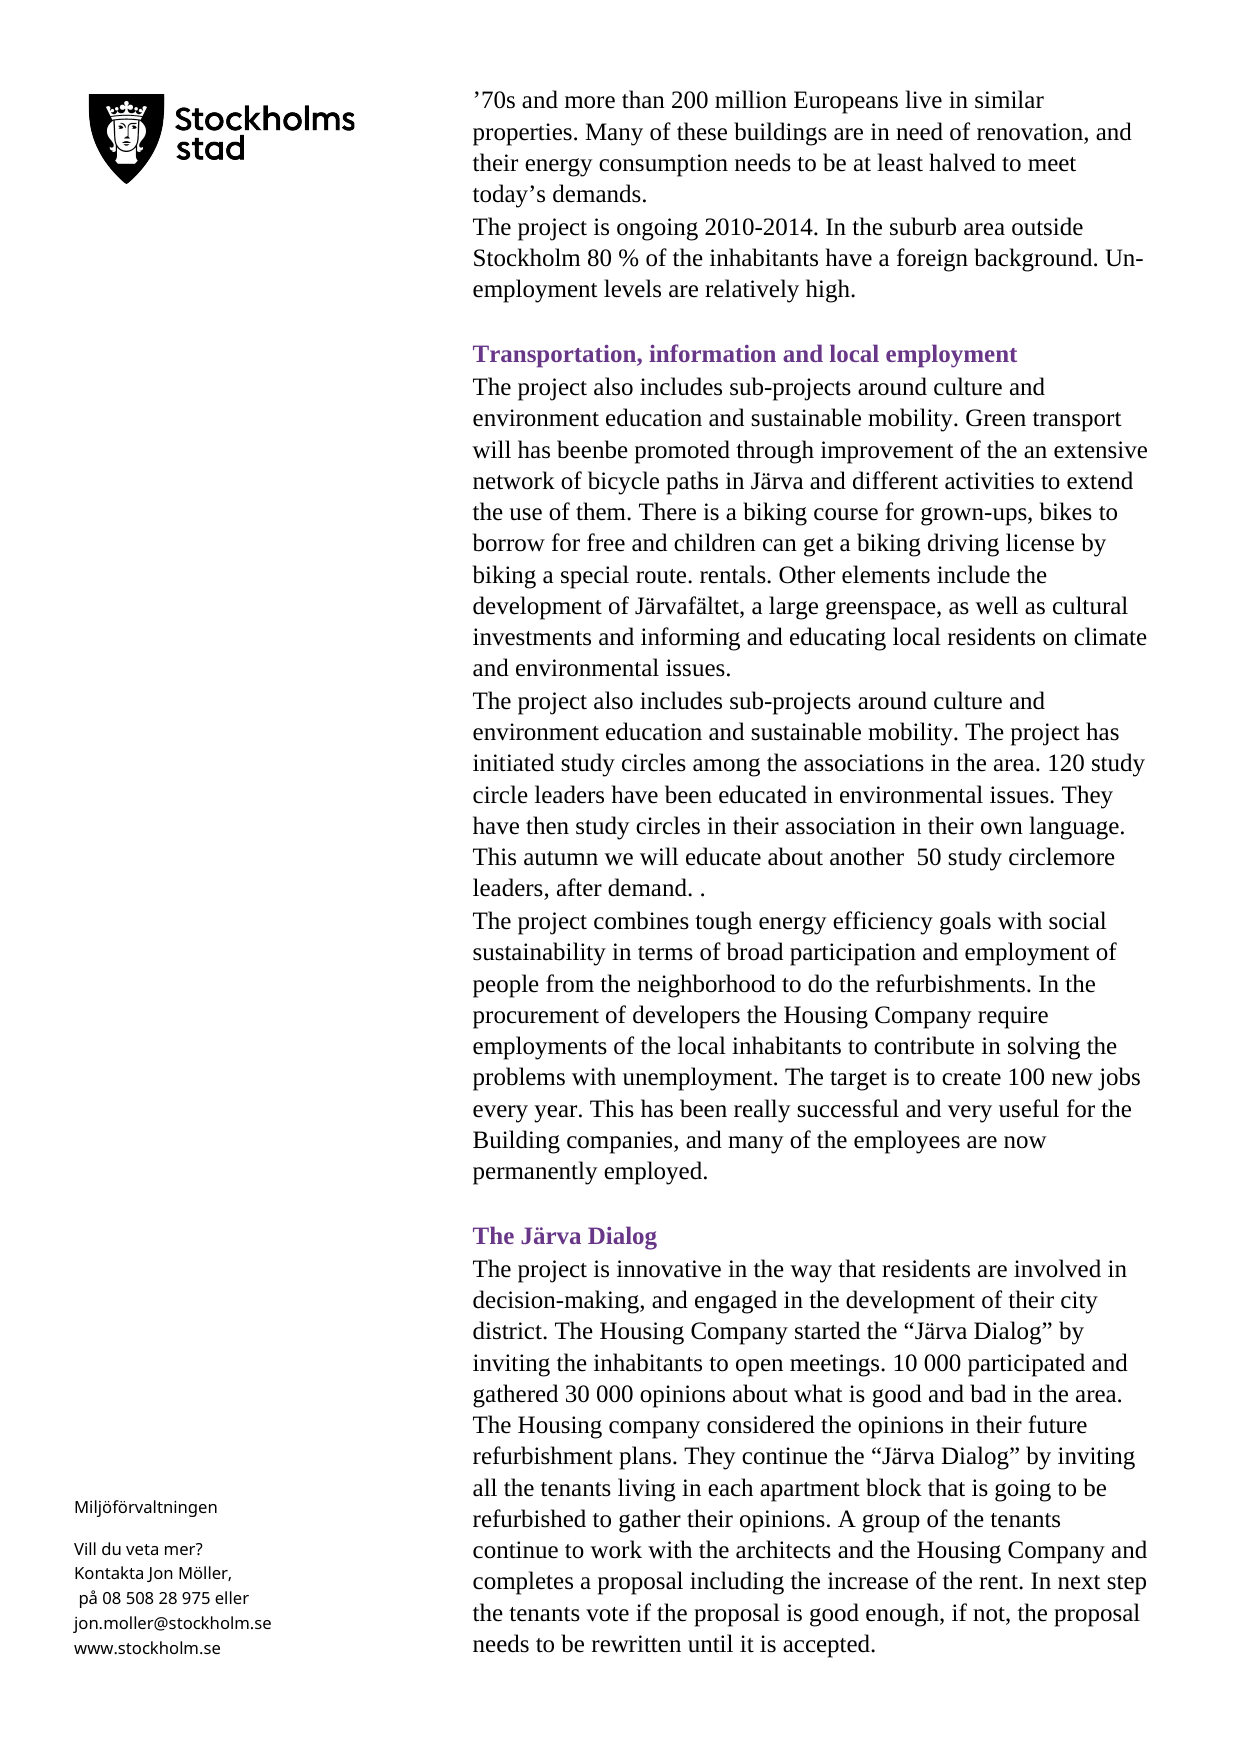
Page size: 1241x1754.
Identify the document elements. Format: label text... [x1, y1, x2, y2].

picture [88, 94, 355, 184]
text The project also includes sub-projects around culture and environment education and sustainable mobility. The project has initiated study circles among the associations in the area. 120 study circle leaders have been educated in environmental issues. They have then study circles in their association in their own language. This autumn we will educate about another 50 study circlemore leaders, after demand. . [472, 683, 1152, 902]
text The project is ongoing 2010-2014. In the suburb area outside Stockholm 80 % of the inhabitants have a foreign background. Un-employment levels are relatively high. [472, 209, 1152, 303]
text Transportation, information and local employment [472, 337, 1152, 368]
text The project combines tough energy efficiency goals with social sustainability in terms of broad participation and employment of people from the neighborhood to do the refurbishments. In the procurement of developers the Housing Company require employments of the local inhabitants to contribute in solving the problems with unemployment. The target is to create 100 new jobs every year. This has been really successful and very useful for the Building companies, and many of the employees are now permanently employed. [472, 904, 1152, 1185]
text The project also includes sub-projects around culture and environment education and sustainable mobility. Green transport will has beenbe promoted through improvement of the an extensive network of bicycle paths in Järva and different activities to extend the use of them. There is a biking course for grown-ups, bikes to borrow for free and children can get a biking driving license by biking a special route. rentals. Other elements include the development of Järvafältet, a large greenspace, as well as cultural investments and informing and educating local residents on climate and environmental issues. [472, 370, 1152, 682]
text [472, 83, 1152, 208]
text The project is innovative in the way that residents are involved in decision-making, and engaged in the development of their city district. The Housing Company started the “Järva Dialog” by inviting the inhabitants to open meetings. 10 000 participated and gathered 30 000 opinions about what is good and bad in the area. The Housing company considered the opinions in their future refurbishment plans. They continue the “Järva Dialog” by inviting all the tenants living in each apartment block that is going to be refurbished to gather their opinions. A group of the tenants continue to work with the architects and the Housing Company and completes a proposal including the increase of the rent. In next step the tenants vote if the proposal is good enough, if not, the proposal needs to be rewritten until it is accepted. [472, 1251, 1152, 1658]
text The Järva Dialog [472, 1219, 1152, 1250]
